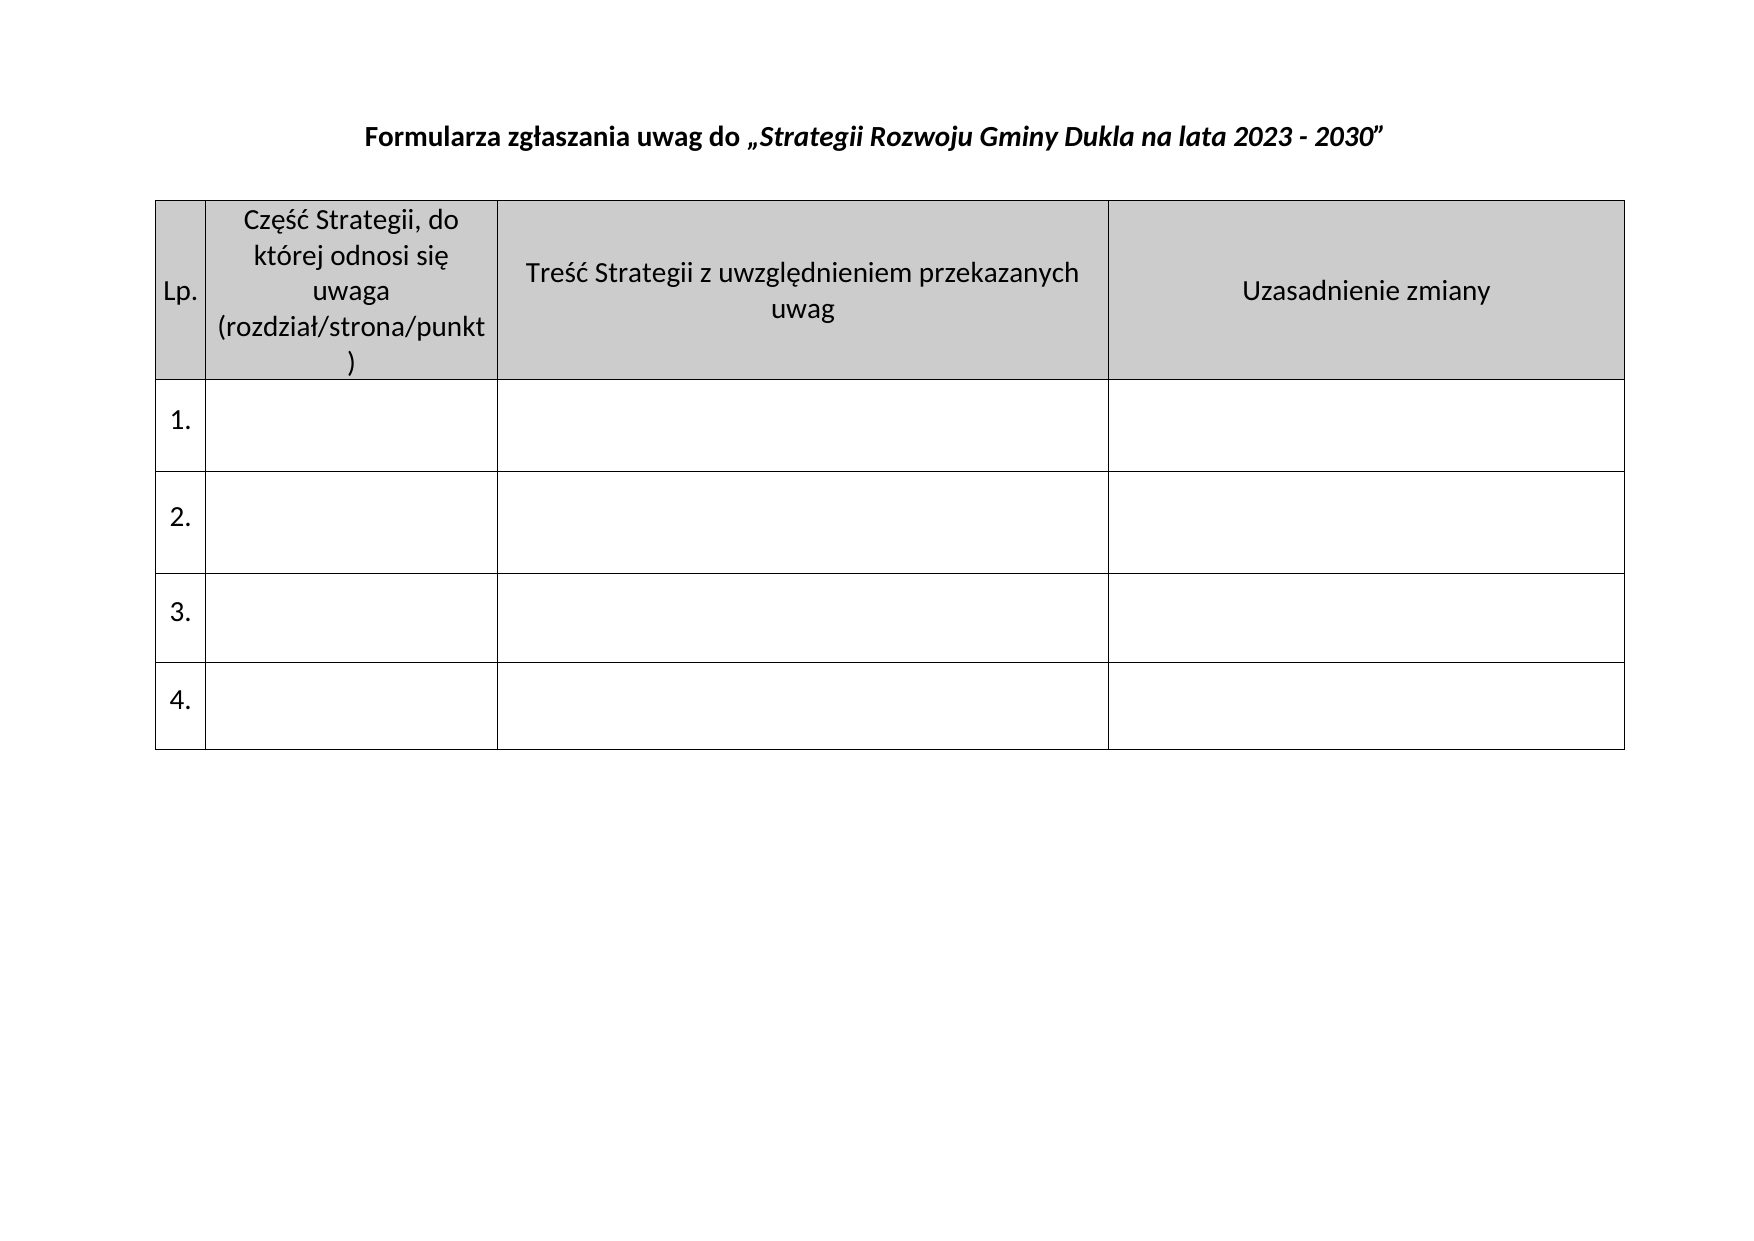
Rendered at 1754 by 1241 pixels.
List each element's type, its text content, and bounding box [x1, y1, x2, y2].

table_cell [498, 380, 1108, 471]
table_cell [498, 663, 1108, 749]
table_cell [1109, 472, 1624, 573]
table_cell 4. [156, 663, 205, 749]
table_cell 2. [156, 472, 205, 573]
table_cell [1109, 663, 1624, 749]
table_cell 3. [156, 574, 205, 662]
table_cell [498, 472, 1108, 573]
table_cell [206, 472, 497, 573]
table_header Część Strategii, do której odnosi się uwaga (rozdział/strona/punkt) [206, 201, 497, 379]
table_header Lp. [156, 201, 205, 379]
table_cell 1. [156, 380, 205, 471]
table_header Uzasadnienie zmiany [1109, 201, 1624, 379]
table_cell [206, 663, 497, 749]
text Formularza zgłaszania uwag do „Strategii Rozwoju Gminy Dukla na lata 2023 - 2030” [148, 118, 1606, 154]
table_cell [206, 380, 497, 471]
table_header Treść Strategii z uwzględnieniem przekazanych uwag [498, 201, 1108, 379]
table_cell [1109, 574, 1624, 662]
table_cell [206, 574, 497, 662]
table_cell [498, 574, 1108, 662]
table_cell [1109, 380, 1624, 471]
